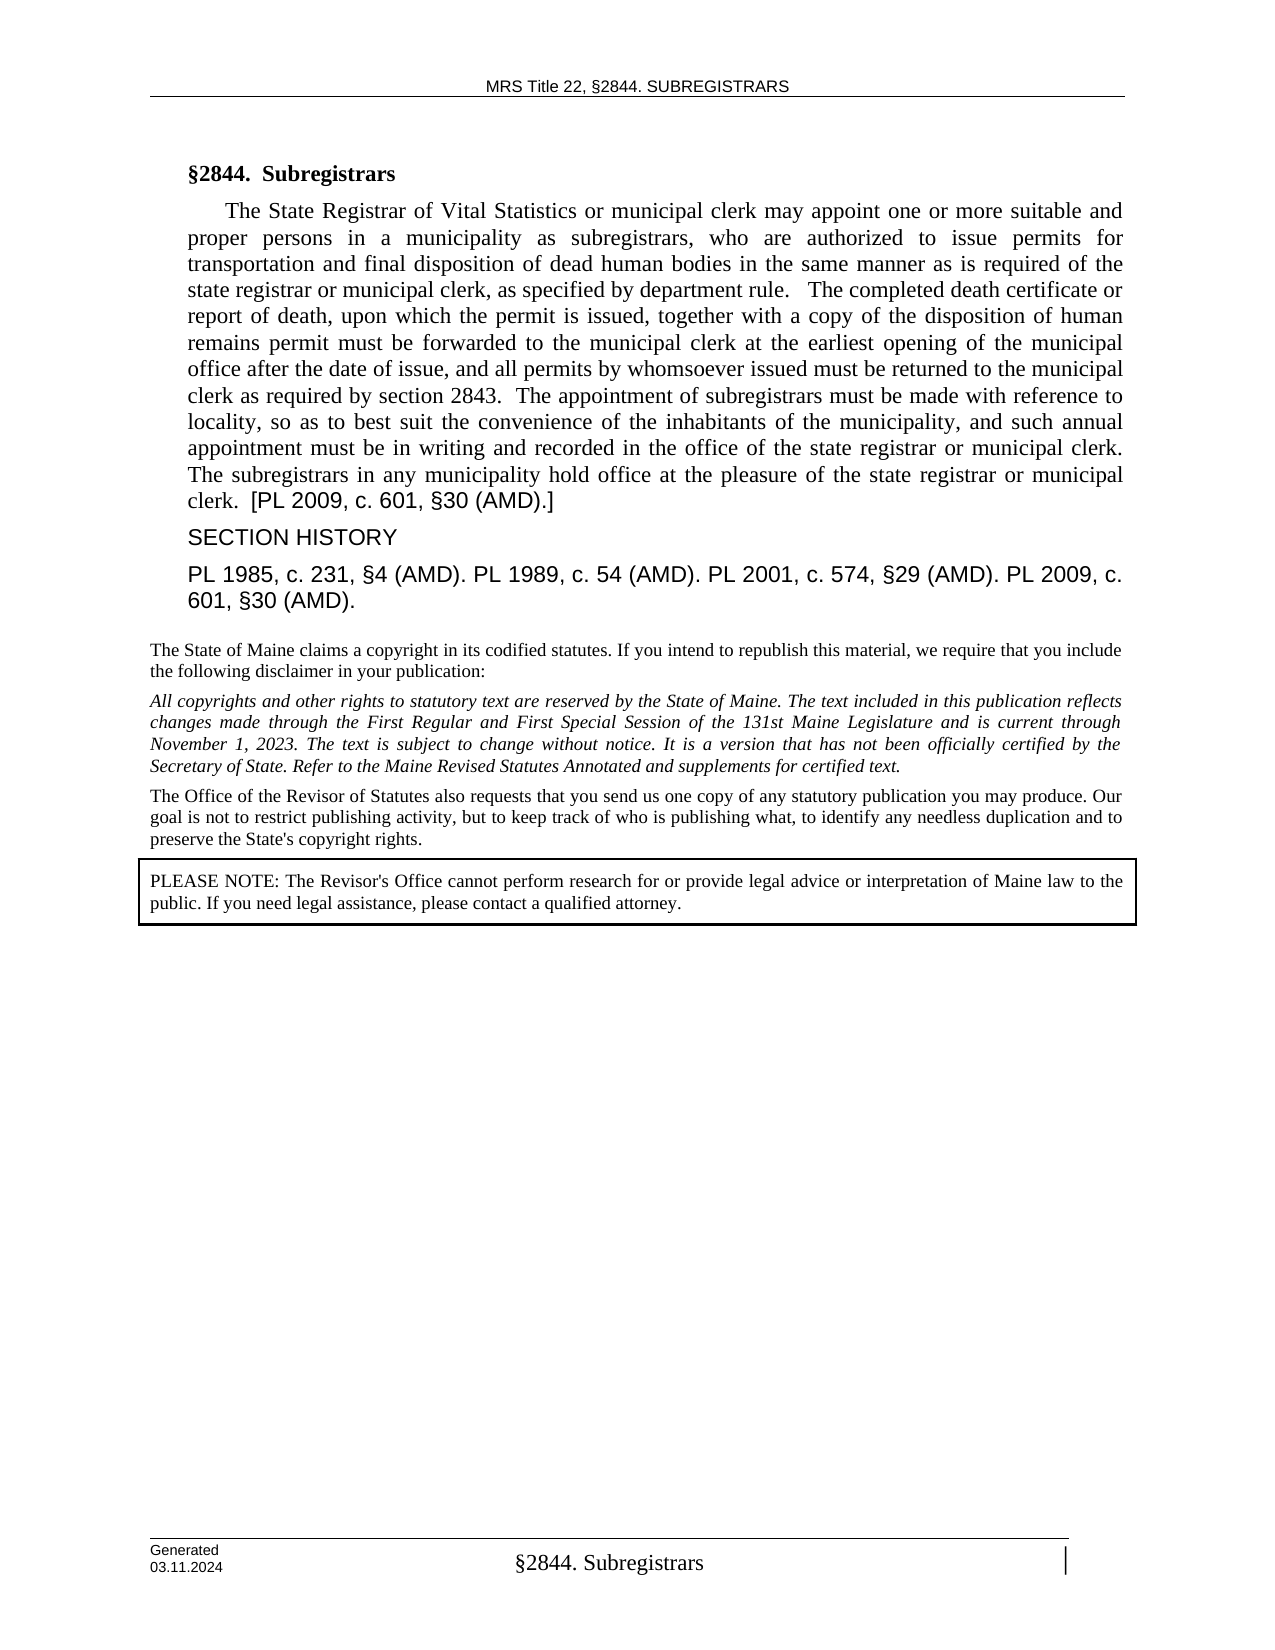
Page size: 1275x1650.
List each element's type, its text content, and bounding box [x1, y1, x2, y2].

text All copyrights and other rights to statutory text are reserved by the State of Maine. The text included in this publication reflects changes made through the First Regular and First Special Session of the 131st Maine Legislature and is current through November 1, 2023 . The text is subject to change without notice. It is a version that has not been officially certified by the Secretary of State. Refer to the Maine Revised Statutes Annotated and supplements for certified text. [150, 690, 1125, 776]
text The State Registrar of Vital Statistics or municipal clerk may appoint one or more suitable and proper persons in a municipality as subregistrars, who are authorized to issue permits for transportation and final disposition of dead human bodies in the same manner as is required of the state registrar or municipal clerk, as specified by department rule. The completed death certificate or report of death, upon which the permit is issued, together with a copy of the disposition of human remains permit must be forwarded to the municipal clerk at the earliest opening of the municipal office after the date of issue, and all permits by whomsoever issued must be returned to the municipal clerk as required by section 2843. The appointment of subregistrars must be made with reference to locality, so as to best suit the convenience of the inhabitants of the municipality, and such annual appointment must be in writing and recorded in the office of the state registrar or municipal clerk. The subregistrars in any municipality hold office at the pleasure of the state registrar or municipal clerk. [PL 2009, c. 601, §30 (AMD).] [187, 197, 1125, 513]
text The State of Maine claims a copyright in its codified statutes. If you intend to republish this material, we require that you include the following disclaimer in your publication: [150, 638, 1125, 682]
text The Office of the Revisor of Statutes also requests that you send us one copy of any statutory publication you may produce. Our goal is not to restrict publishing activity, but to keep track of who is publishing what, to identify any needless duplication and to preserve the State's copyright rights. [150, 784, 1125, 849]
text SECTION HISTORY [187, 524, 1125, 550]
text §2844. Subregistrars [187, 160, 1125, 187]
text PLEASE NOTE: The Revisor's Office cannot perform research for or provide legal advice or interpretation of Maine law to the public. If you need legal assistance, please contact a qualified attorney. [140, 860, 1135, 923]
text PL 1985, c. 231, §4 (AMD). PL 1989, c. 54 (AMD). PL 2001, c. 574, §29 (AMD). PL 2009, c. 601, §30 (AMD). [187, 561, 1125, 613]
